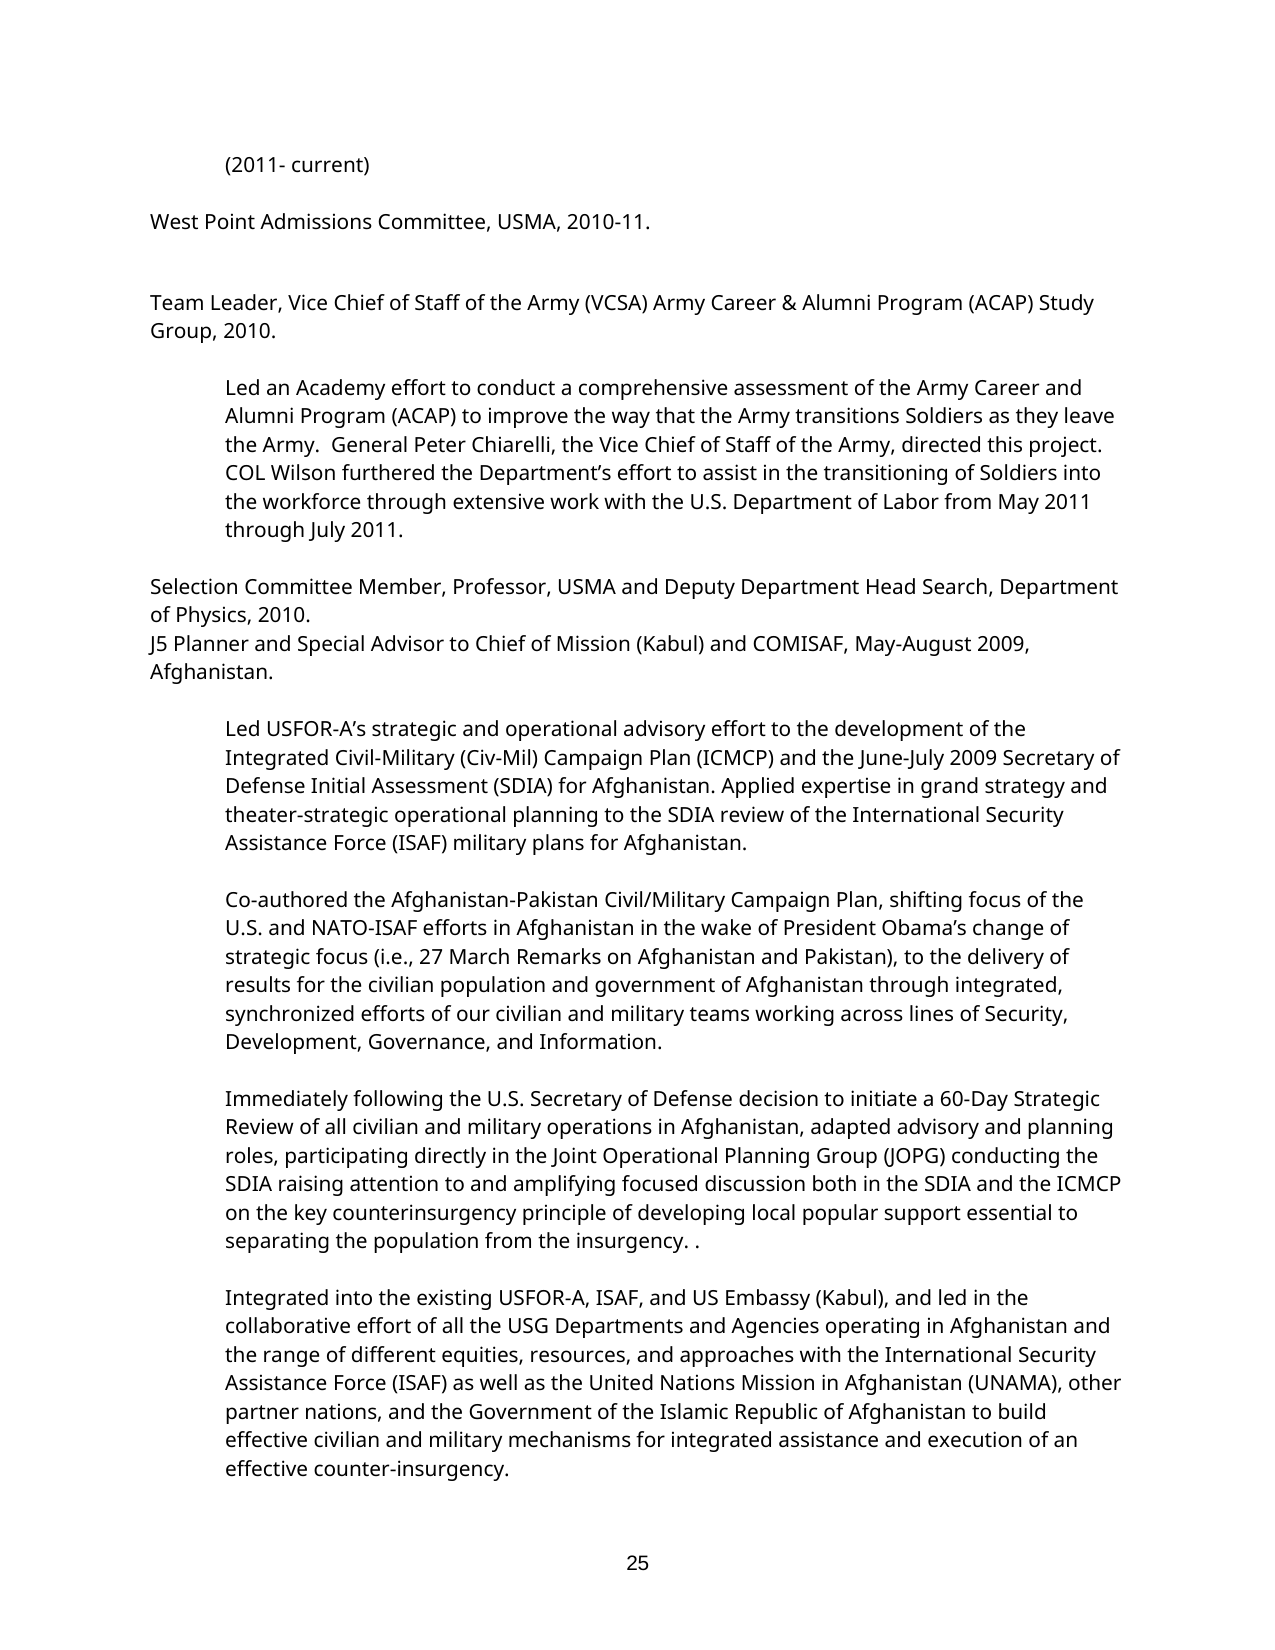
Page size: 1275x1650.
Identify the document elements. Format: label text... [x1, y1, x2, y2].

text Immediately following the U.S. Secretary of Defense decision to initiate a 60-Day Strategic Review of all civilian and military operations in Afghanistan, adapted advisory and planning roles, participating directly in the Joint Operational Planning Group (JOPG) conducting the SDIA raising attention to and amplifying focused discussion both in the SDIA and the ICMCP on the key counterinsurgency principle of developing local popular support essential to separating the population from the insurgency. . [225, 1084, 1125, 1255]
text Team Leader, Vice Chief of Staff of the Army (VCSA) Army Career & Alumni Program (ACAP) Study Group, 2010. [150, 288, 1125, 345]
text Led USFOR-A’s strategic and operational advisory effort to the development of the Integrated Civil-Military (Civ-Mil) Campaign Plan (ICMCP) and the June-July 2009 Secretary of Defense Initial Assessment (SDIA) for Afghanistan. Applied expertise in grand strategy and theater-strategic operational planning to the SDIA review of the International Security Assistance Force (ISAF) military plans for Afghanistan. [225, 714, 1125, 857]
text (2011- current) [150, 150, 1125, 178]
text Led an Academy effort to conduct a comprehensive assessment of the Army Career and Alumni Program (ACAP) to improve the way that the Army transitions Soldiers as they leave the Army. General Peter Chiarelli, the Vice Chief of Staff of the Army, directed this project. COL Wilson furthered the Department’s effort to assist in the transitioning of Soldiers into the workforce through extensive work with the U.S. Department of Labor from May 2011 through July 2011. [225, 373, 1125, 544]
text Selection Committee Member, Professor, USMA and Deputy Department Head Search, Department of Physics, 2010. [150, 572, 1125, 629]
text Co-authored the Afghanistan-Pakistan Civil/Military Campaign Plan, shifting focus of the U.S. and NATO-ISAF efforts in Afghanistan in the wake of President Obama’s change of strategic focus (i.e., 27 March Remarks on Afghanistan and Pakistan), to the delivery of results for the civilian population and government of Afghanistan through integrated, synchronized efforts of our civilian and military teams working across lines of Security, Development, Governance, and Information. [225, 885, 1125, 1056]
text J5 Planner and Special Advisor to Chief of Mission (Kabul) and COMISAF, May-August 2009, Afghanistan. [150, 629, 1125, 686]
text Integrated into the existing USFOR-A, ISAF, and US Embassy (Kabul), and led in the collaborative effort of all the USG Departments and Agencies operating in Afghanistan and the range of different equities, resources, and approaches with the International Security Assistance Force (ISAF) as well as the United Nations Mission in Afghanistan (UNAMA), other partner nations, and the Government of the Islamic Republic of Afghanistan to build effective civilian and military mechanisms for integrated assistance and execution of an effective counter-insurgency. [225, 1283, 1125, 1482]
text West Point Admissions Committee, USMA, 2010-11. [150, 207, 1125, 235]
